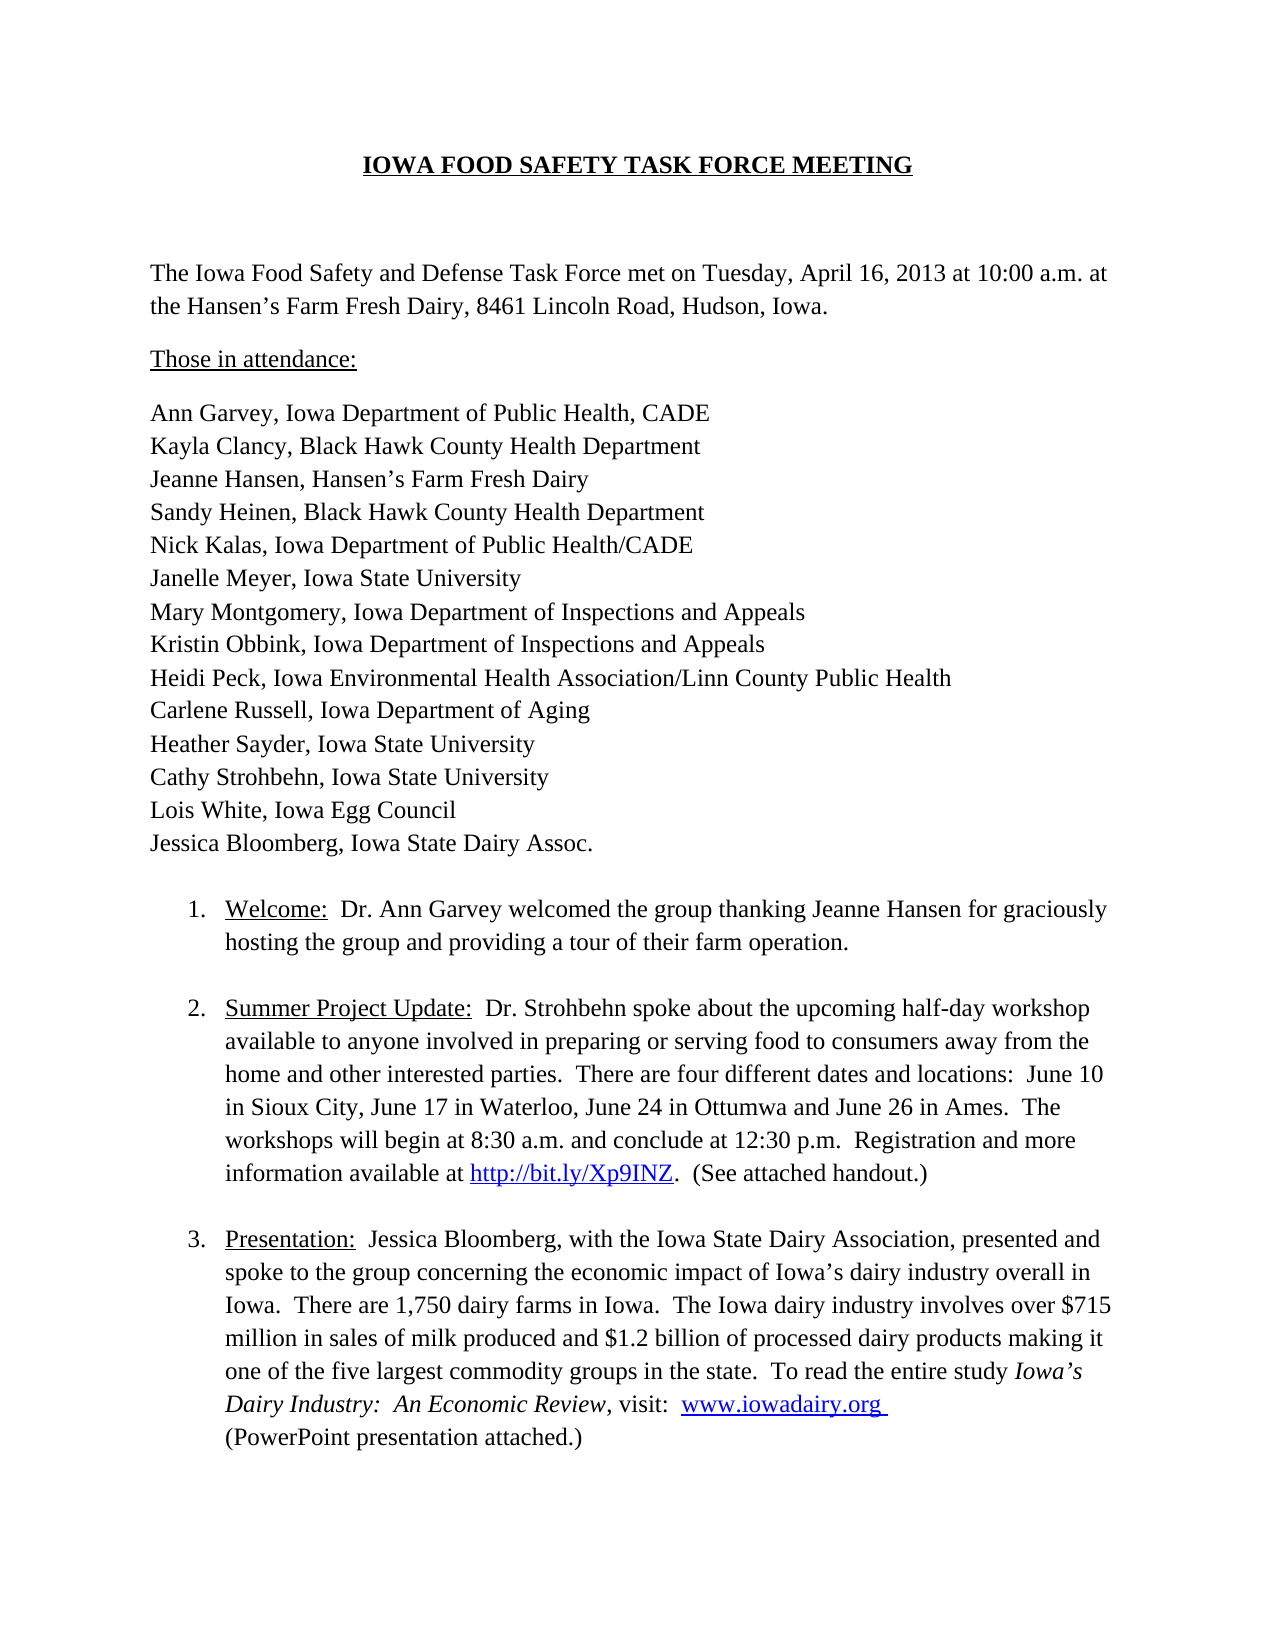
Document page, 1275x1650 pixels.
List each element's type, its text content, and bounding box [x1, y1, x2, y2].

text Nick Kalas, Iowa Department of Public Health/CADE [150, 531, 1125, 559]
text Heather Sayder, Iowa State University [150, 729, 1125, 757]
list Presentation: Jessica Bloomberg, with the Iowa State Dairy Association, presented and spoke to the group concerning the economic impact of Iowa’s dairy industry overall in Iowa. There are 1,750 dairy farms in Iowa. The Iowa dairy industry involves over $715 million in sales of milk produced and $1.2 billion of processed dairy products making it one of the five largest commodity groups in the state. To read the entire study Iowa’s Dairy Industry: An Economic Review, visit: www.iowadairy.org [187, 1224, 1125, 1418]
text Jeanne Hansen, Hansen’s Farm Fresh Dairy [150, 464, 1125, 493]
text The Iowa Food Safety and Defense Task Force met on Tuesday, April 16, 2013 at 10:00 a.m. at the Hansen’s Farm Fresh Dairy, 8461 Lincoln Road, Hudson, Iowa. [150, 258, 1125, 319]
text Heidi Peck, Iowa Environmental Health Association/Linn County Public Health [150, 663, 1125, 691]
text Jessica Bloomberg, Iowa State Dairy Assoc. [150, 828, 1125, 856]
text Sandy Heinen, Black Hawk County Health Department [150, 497, 1125, 526]
text Those in attendance: [150, 344, 1125, 373]
text (PowerPoint presentation attached.) [150, 1422, 1125, 1451]
list Welcome: Dr. Ann Garvey welcomed the group thanking Jeanne Hansen for graciously hosting the group and providing a tour of their farm operation. [187, 894, 1125, 956]
text Kayla Clancy, Black Hawk County Health Department [150, 431, 1125, 460]
text Lois White, Iowa Egg Council [150, 795, 1125, 823]
text IOWA FOOD SAFETY TASK FORCE MEETING [150, 150, 1125, 179]
list Summer Project Update: Dr. Strohbehn spoke about the upcoming half-day workshop available to anyone involved in preparing or serving food to consumers away from the home and other interested parties. There are four different dates and locations: June 10 in Sioux City, June 17 in Waterloo, June 24 in Ottumwa and June 26 in Ames. The workshops will begin at 8:30 a.m. and conclude at 12:30 p.m. Registration and more information available at http://bit.ly/Xp9INZ. (See attached handout.) [187, 993, 1125, 1187]
text Ann Garvey, Iowa Department of Public Health, CADE [150, 398, 1125, 427]
text Janelle Meyer, Iowa State University [150, 563, 1125, 592]
text Cathy Strohbehn, Iowa State University [150, 762, 1125, 790]
text Mary Montgomery, Iowa Department of Inspections and Appeals [150, 597, 1125, 625]
text Carlene Russell, Iowa Department of Aging [150, 696, 1125, 724]
text Kristin Obbink, Iowa Department of Inspections and Appeals [150, 629, 1125, 658]
